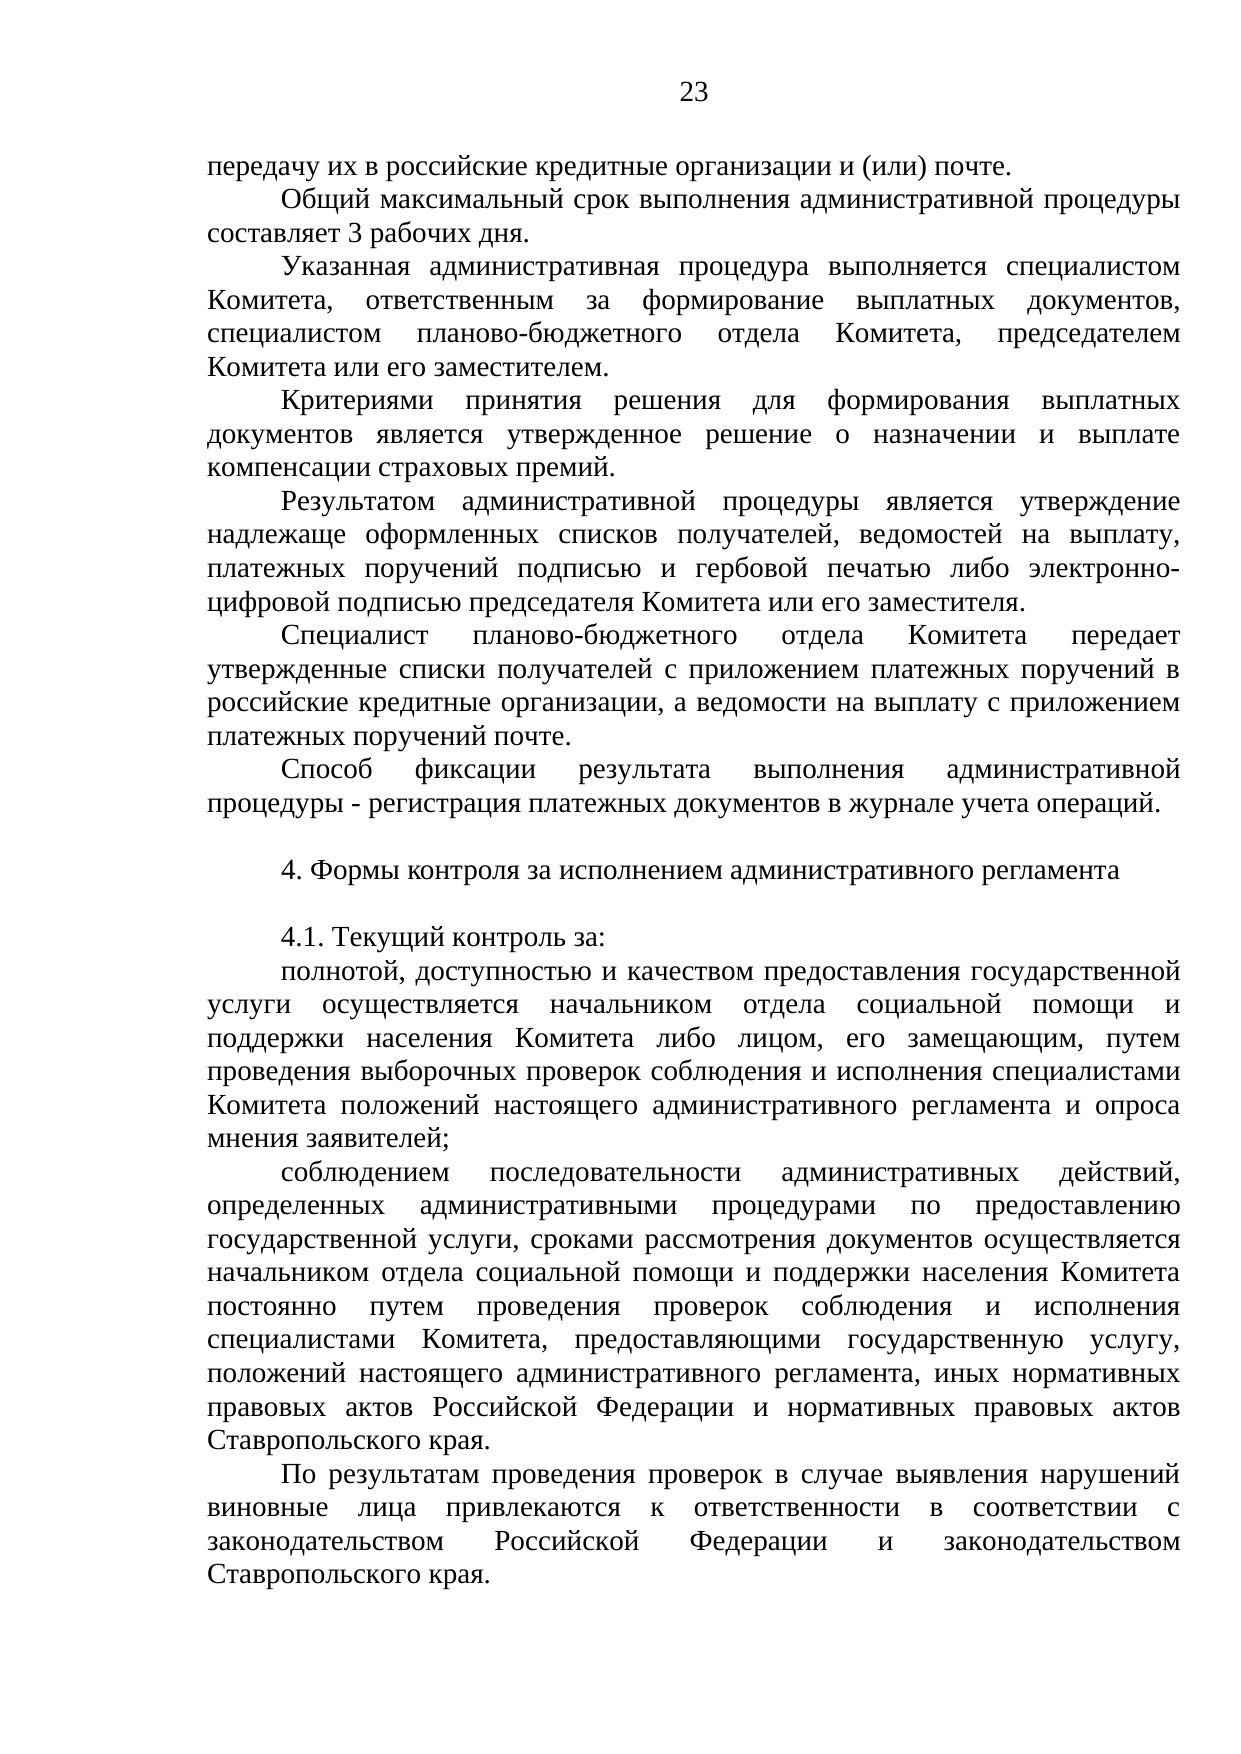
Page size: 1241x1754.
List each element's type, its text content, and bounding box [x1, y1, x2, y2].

text Результатом административной процедуры является утверждение надлежаще оформленных списков получателей, ведомостей на выплату, платежных поручений подписью и гербовой печатью либо электронно-цифровой подписью председателя Комитета или его заместителя. [207, 483, 1181, 617]
text 4. Формы контроля за исполнением административного регламента [281, 852, 1181, 886]
text Способ фиксации результата выполнения административной процедуры - регистрация платежных документов в журнале учета операций. [207, 751, 1181, 818]
text По результатам проведения проверок в случае выявления нарушений виновные лица привлекаются к ответственности в соответствии с законодательством Российской Федерации и законодательством Ставропольского края. [207, 1456, 1181, 1590]
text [207, 148, 1181, 181]
text Специалист планово-бюджетного отдела Комитета передает утвержденные списки получателей с приложением платежных поручений в российские кредитные организации, а ведомости на выплату с приложением платежных поручений почте. [207, 617, 1181, 751]
text соблюдением последовательности административных действий, определенных административными процедурами по предоставлению государственной услуги, сроками рассмотрения документов осуществляется начальником отдела социальной помощи и поддержки населения Комитета постоянно путем проведения проверок соблюдения и исполнения специалистами Комитета, предоставляющими государственную услугу, положений настоящего административного регламента, иных нормативных правовых актов Российской Федерации и нормативных правовых актов Ставропольского края. [207, 1154, 1181, 1456]
text Указанная административная процедура выполняется специалистом Комитета, ответственным за формирование выплатных документов, специалистом планово-бюджетного отдела Комитета, председателем Комитета или его заместителем. [207, 248, 1181, 382]
text полнотой, доступностью и качеством предоставления государственной услуги осуществляется начальником отдела социальной помощи и поддержки населения Комитета либо лицом, его замещающим, путем проведения выборочных проверок соблюдения и исполнения специалистами Комитета положений настоящего административного регламента и опроса мнения заявителей; [207, 953, 1181, 1154]
text Критериями принятия решения для формирования выплатных документов является утвержденное решение о назначении и выплате компенсации страховых премий. [207, 382, 1181, 483]
text Общий максимальный срок выполнения административной процедуры составляет 3 рабочих дня. [207, 181, 1181, 248]
text 4.1. Текущий контроль за: [207, 919, 1181, 953]
